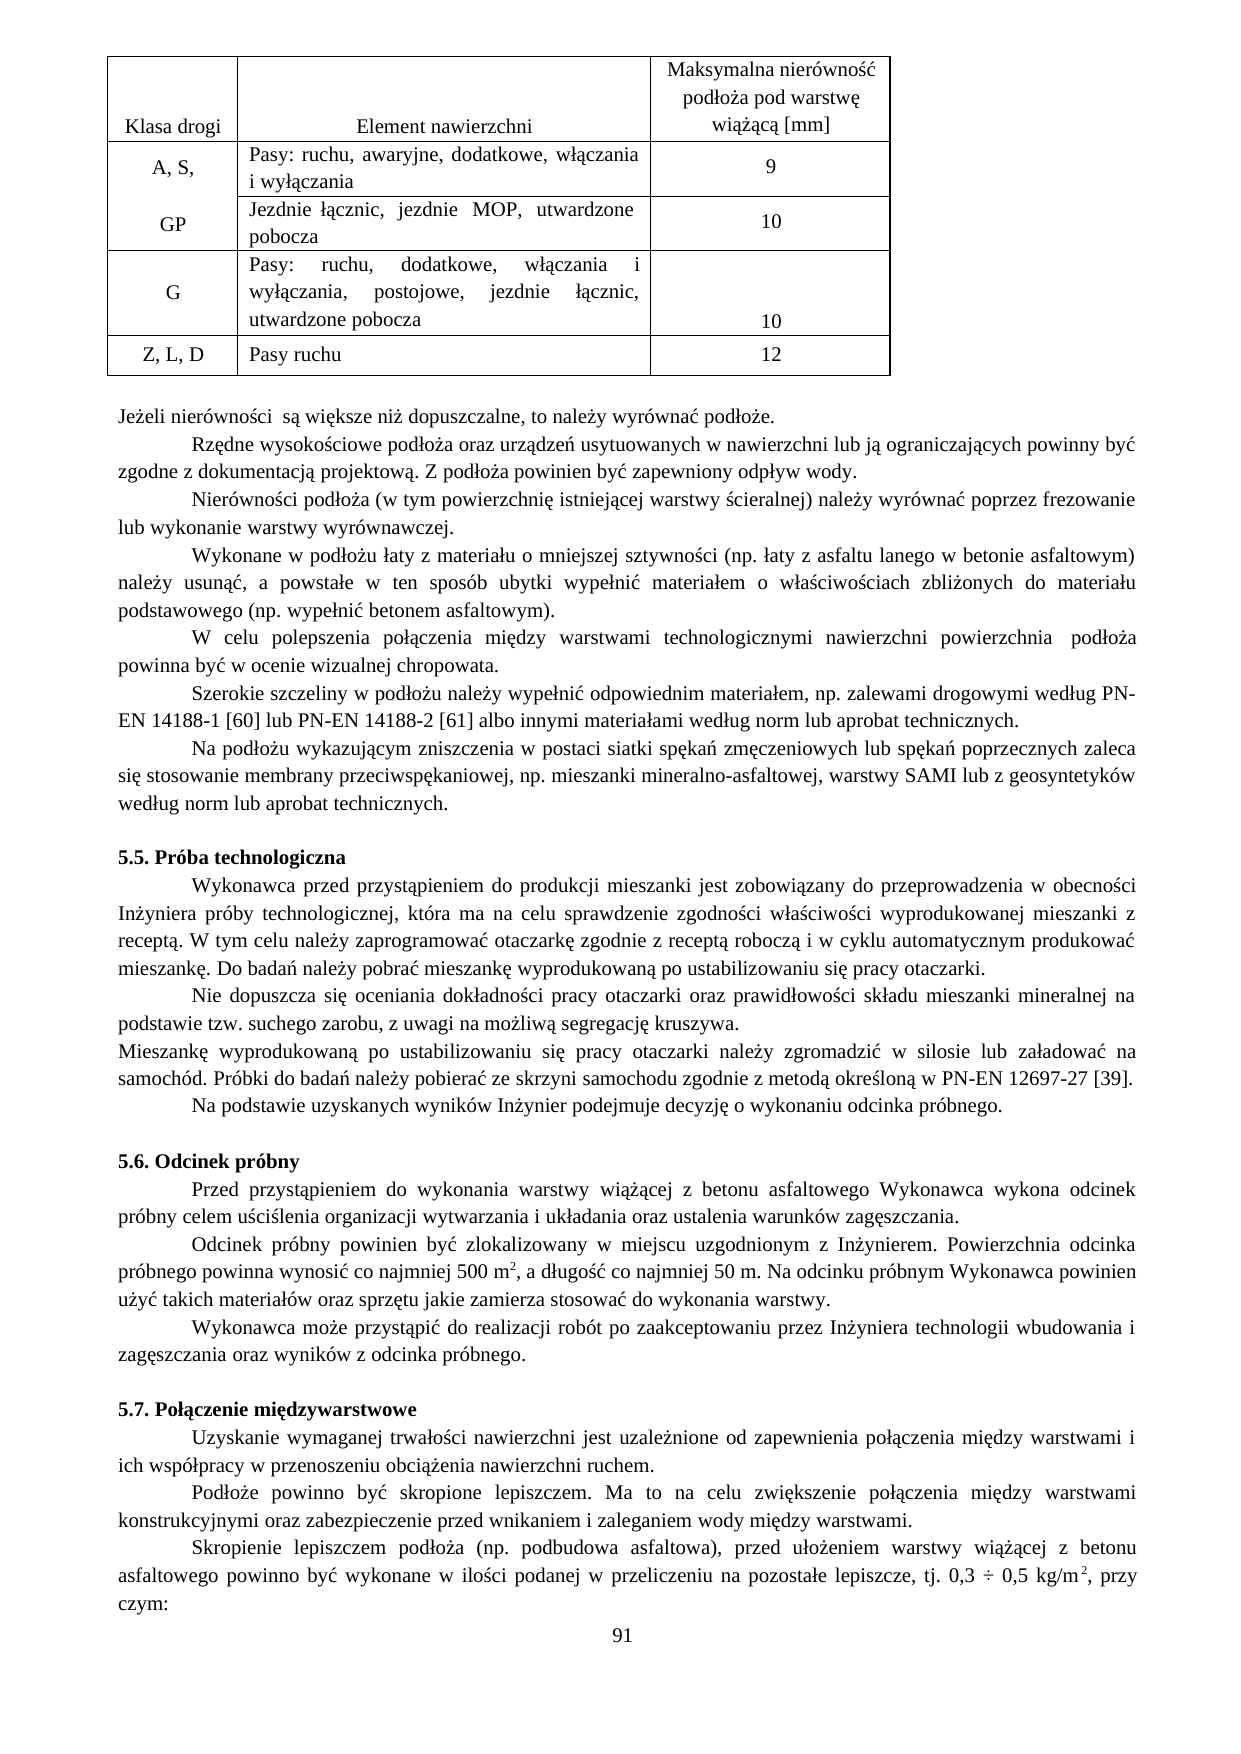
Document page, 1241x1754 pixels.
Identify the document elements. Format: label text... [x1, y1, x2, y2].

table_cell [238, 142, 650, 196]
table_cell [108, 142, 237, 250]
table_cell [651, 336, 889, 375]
text Na podstawie uzyskanych wyników Inżynier podejmuje decyzję o wykonaniu odcinka próbnego. [191, 1094, 1180, 1118]
text Przed przystąpieniem do wykonania warstwy wiążącej z betonu asfaltowego Wykonawca wykona odcinek próbny celem uściślenia organizacji wytwarzania i układania oraz ustalenia warunków zagęszczania. [118, 1176, 1137, 1228]
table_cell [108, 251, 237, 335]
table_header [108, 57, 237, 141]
text Rzędne wysokościowe podłoża oraz urządzeń usytuowanych w nawierzchni lub ją ograniczających powinny być zgodne z dokumentacją projektową. Z podłoża powinien być zapewniony odpływ wody. [118, 432, 1136, 483]
text Uzyskanie wymaganej trwałości nawierzchni jest uzależnione od zapewnienia połączenia między warstwami i ich współpracy w przenoszeniu obciążenia nawierzchni ruchem. [118, 1425, 1136, 1477]
text Na podłożu wykazującym zniszczenia w postaci siatki spękań zmęczeniowych lub spękań poprzecznych zaleca się stosowanie membrany przeciwspękaniowej, np. mieszanki mineralno-asfaltowej, warstwy SAMI lub z geosyntetyków według norm lub aprobat technicznych. [118, 736, 1137, 815]
subtitle Próba technologiczna [118, 845, 1180, 869]
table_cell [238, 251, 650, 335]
text Nierówności podłoża (w tym powierzchnię istniejącej warstwy ścieralnej) należy wyrównać poprzez frezowanie lub wykonanie warstwy wyrównawczej. [118, 487, 1137, 539]
text W celu polepszenia połączenia między warstwami technologicznymi nawierzchni powierzchnia podłoża powinna być w ocenie wizualnej chropowata. [118, 625, 1137, 677]
text Odcinek próbny powinien być zlokalizowany w miejscu uzgodnionym z Inżynierem. Powierzchnia odcinka próbnego powinna wynosić co najmniej 500 m2, a długość co najmniej 50 m. Na odcinku próbnym Wykonawca powinien użyć takich materiałów oraz sprzętu jakie zamierza stosować do wykonania warstwy. [118, 1232, 1137, 1311]
text Wykonane w podłożu łaty z materiału o mniejszej sztywności (np. łaty z asfaltu lanego w betonie asfaltowym) należy usunąć, a powstałe w ten sposób ubytki wypełnić materiałem o właściwościach zbliżonych do materiału podstawowego (np. wypełnić betonem asfaltowym). [118, 542, 1137, 622]
text Mieszankę wyprodukowaną po ustabilizowaniu się pracy otaczarki należy zgromadzić w silosie lub załadować na samochód. Próbki do badań należy pobierać ze skrzyni samochodu zgodnie z metodą określoną w PN-EN 12697-27 [39]. [118, 1039, 1137, 1090]
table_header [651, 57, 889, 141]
text Nie dopuszcza się oceniania dokładności pracy otaczarki oraz prawidłowości składu mieszanki mineralnej na podstawie tzw. suchego zarobu, z uwagi na możliwą segregację kruszywa. [118, 983, 1137, 1035]
text Wykonawca przed przystąpieniem do produkcji mieszanki jest zobowiązany do przeprowadzenia w obecności Inżyniera próby technologicznej, która ma na celu sprawdzenie zgodności właściwości wyprodukowanej mieszanki z receptą. W tym celu należy zaprogramować otaczarkę zgodnie z receptą roboczą i w cyklu automatycznym produkować mieszankę. Do badań należy pobrać mieszankę wyprodukowaną po ustabilizowaniu się pracy otaczarki. [118, 873, 1137, 980]
text Skropienie lepiszczem podłoża (np. podbudowa asfaltowa), przed ułożeniem warstwy wiążącej z betonu asfaltowego powinno być wykonane w ilości podanej w przeliczeniu na pozostałe lepiszcze, tj. 0,3 ÷ 0,5 kg/m2, przy czym: [118, 1535, 1137, 1614]
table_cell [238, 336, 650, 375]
text Szerokie szczeliny w podłożu należy wypełnić odpowiednim materiałem, np. zalewami drogowymi według PN- EN 14188-1 [60] lub PN-EN 14188-2 [61] albo innymi materiałami według norm lub aprobat technicznych. [118, 681, 1137, 732]
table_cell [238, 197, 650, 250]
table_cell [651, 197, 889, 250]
subtitle Połączenie międzywarstwowe [118, 1397, 1180, 1421]
text Podłoże powinno być skropione lepiszczem. Ma to na celu zwiększenie połączenia między warstwami konstrukcyjnymi oraz zabezpieczenie przed wnikaniem i zaleganiem wody między warstwami. [118, 1480, 1137, 1532]
text Wykonawca może przystąpić do realizacji robót po zaakceptowaniu przez Inżyniera technologii wbudowania i zagęszczania oraz wyników z odcinka próbnego. [118, 1315, 1137, 1366]
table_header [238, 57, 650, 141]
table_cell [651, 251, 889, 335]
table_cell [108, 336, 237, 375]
subtitle Odcinek próbny [118, 1149, 1180, 1173]
text Jeżeli nierówności są większe niż dopuszczalne, to należy wyrównać podłoże. [118, 404, 1180, 428]
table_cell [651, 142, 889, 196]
